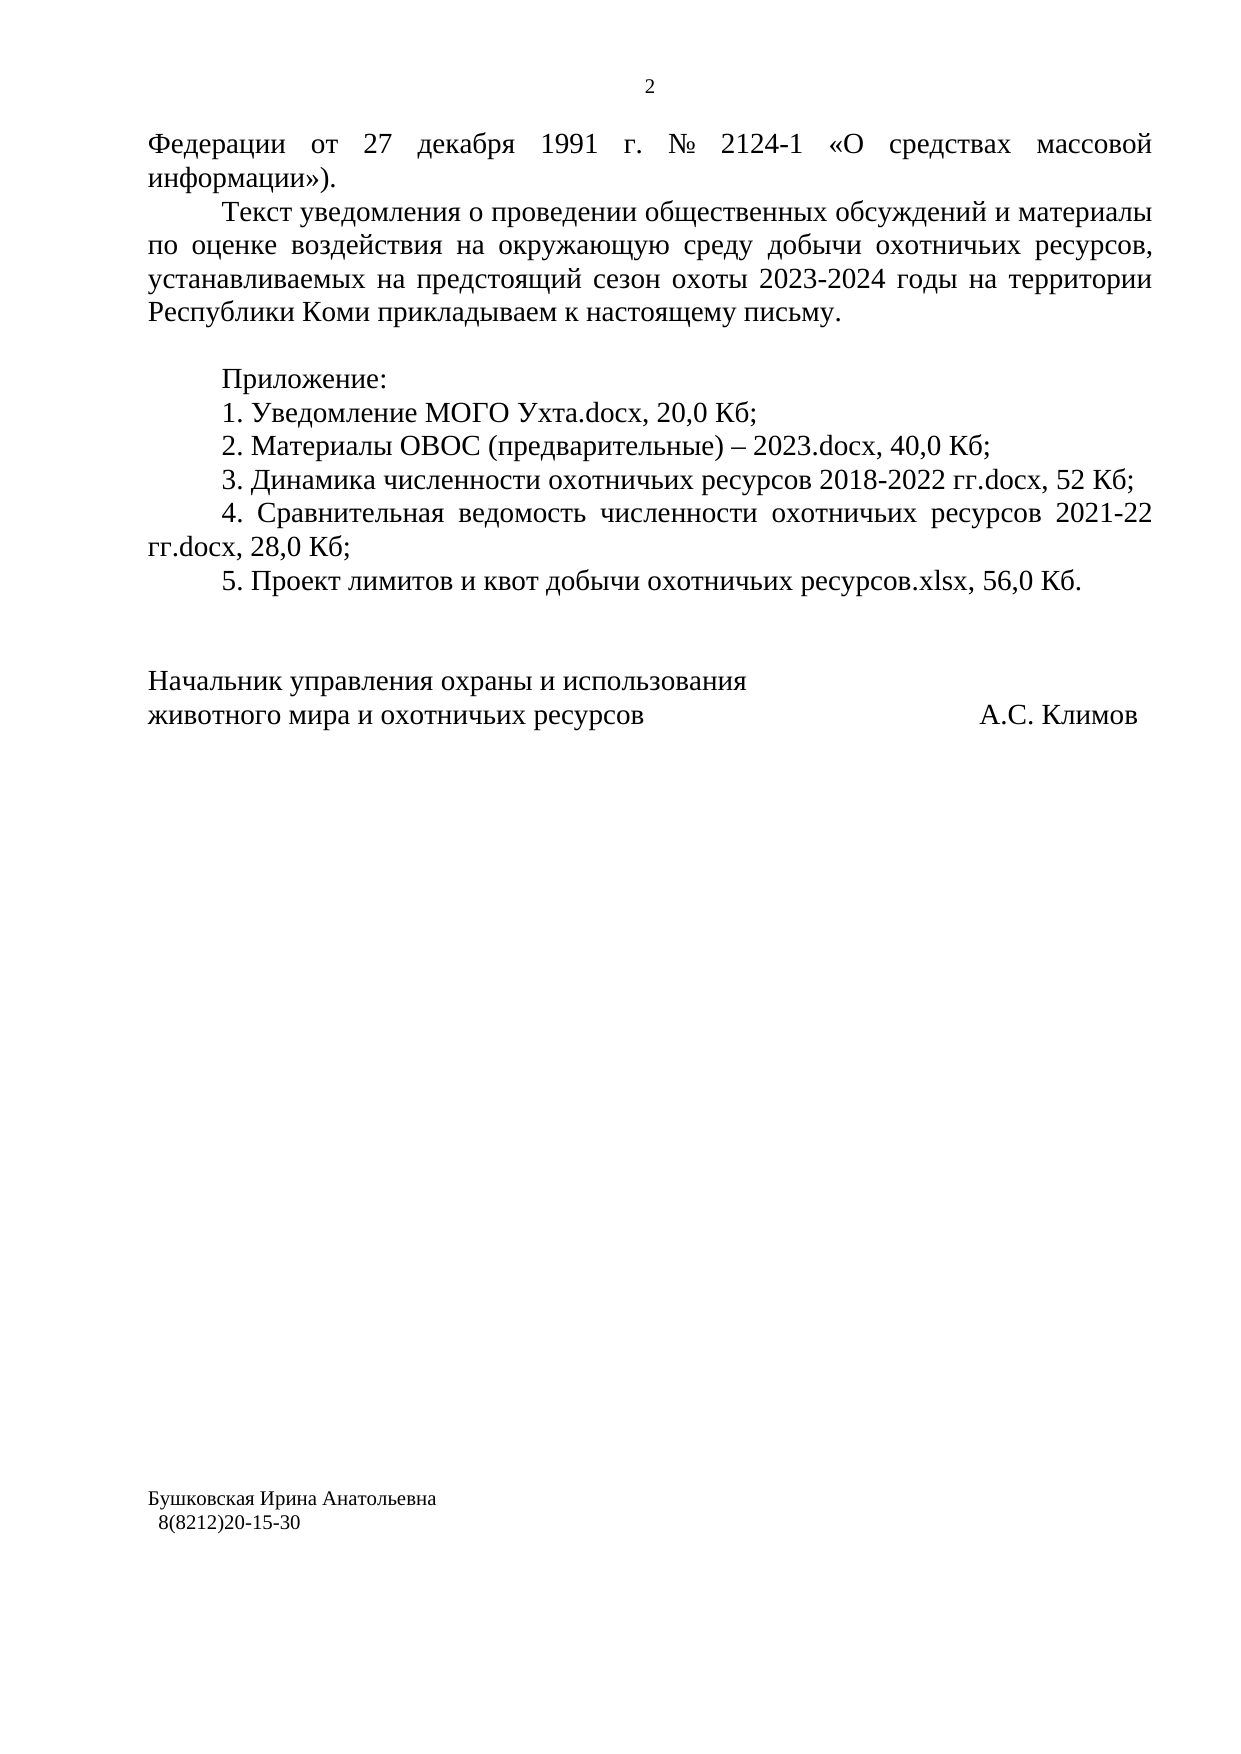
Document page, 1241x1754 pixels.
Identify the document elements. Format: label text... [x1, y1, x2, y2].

text Начальник управления охраны и использования [148, 663, 1152, 697]
text 8(8212)20-15-30 [148, 1510, 1152, 1534]
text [148, 127, 1153, 194]
text животного мира и охотничьих ресурсов А.С. Климов [148, 697, 1152, 730]
text Приложение: [148, 361, 1153, 395]
text Текст уведомления о проведении общественных обсуждений и материалы по оценке воздействия на окружающую среду добычи охотничьих ресурсов, устанавливаемых на предстоящий сезон охоты 2023-2024 годы на территории Республики Коми прикладываем к настоящему письму. [148, 194, 1153, 328]
text Бушковская Ирина Анатольевна [148, 1486, 1152, 1510]
text 1. Уведомление МОГО Ухта.docx, 20,0 Кб; [148, 395, 1153, 428]
text 4. Сравнительная ведомость численности охотничьих ресурсов 2021-22 гг.docx, 28,0 Кб; [148, 496, 1153, 563]
text 5. Проект лимитов и квот добычи охотничьих ресурсов.xlsx, 56,0 Кб. [148, 563, 1153, 596]
text 2. Материалы ОВОС (предварительные) – 2023.docx, 40,0 Кб; [148, 428, 1153, 462]
text 3. Динамика численности охотничьих ресурсов 2018-2022 гг.docx, 52 Кб; [148, 462, 1153, 496]
